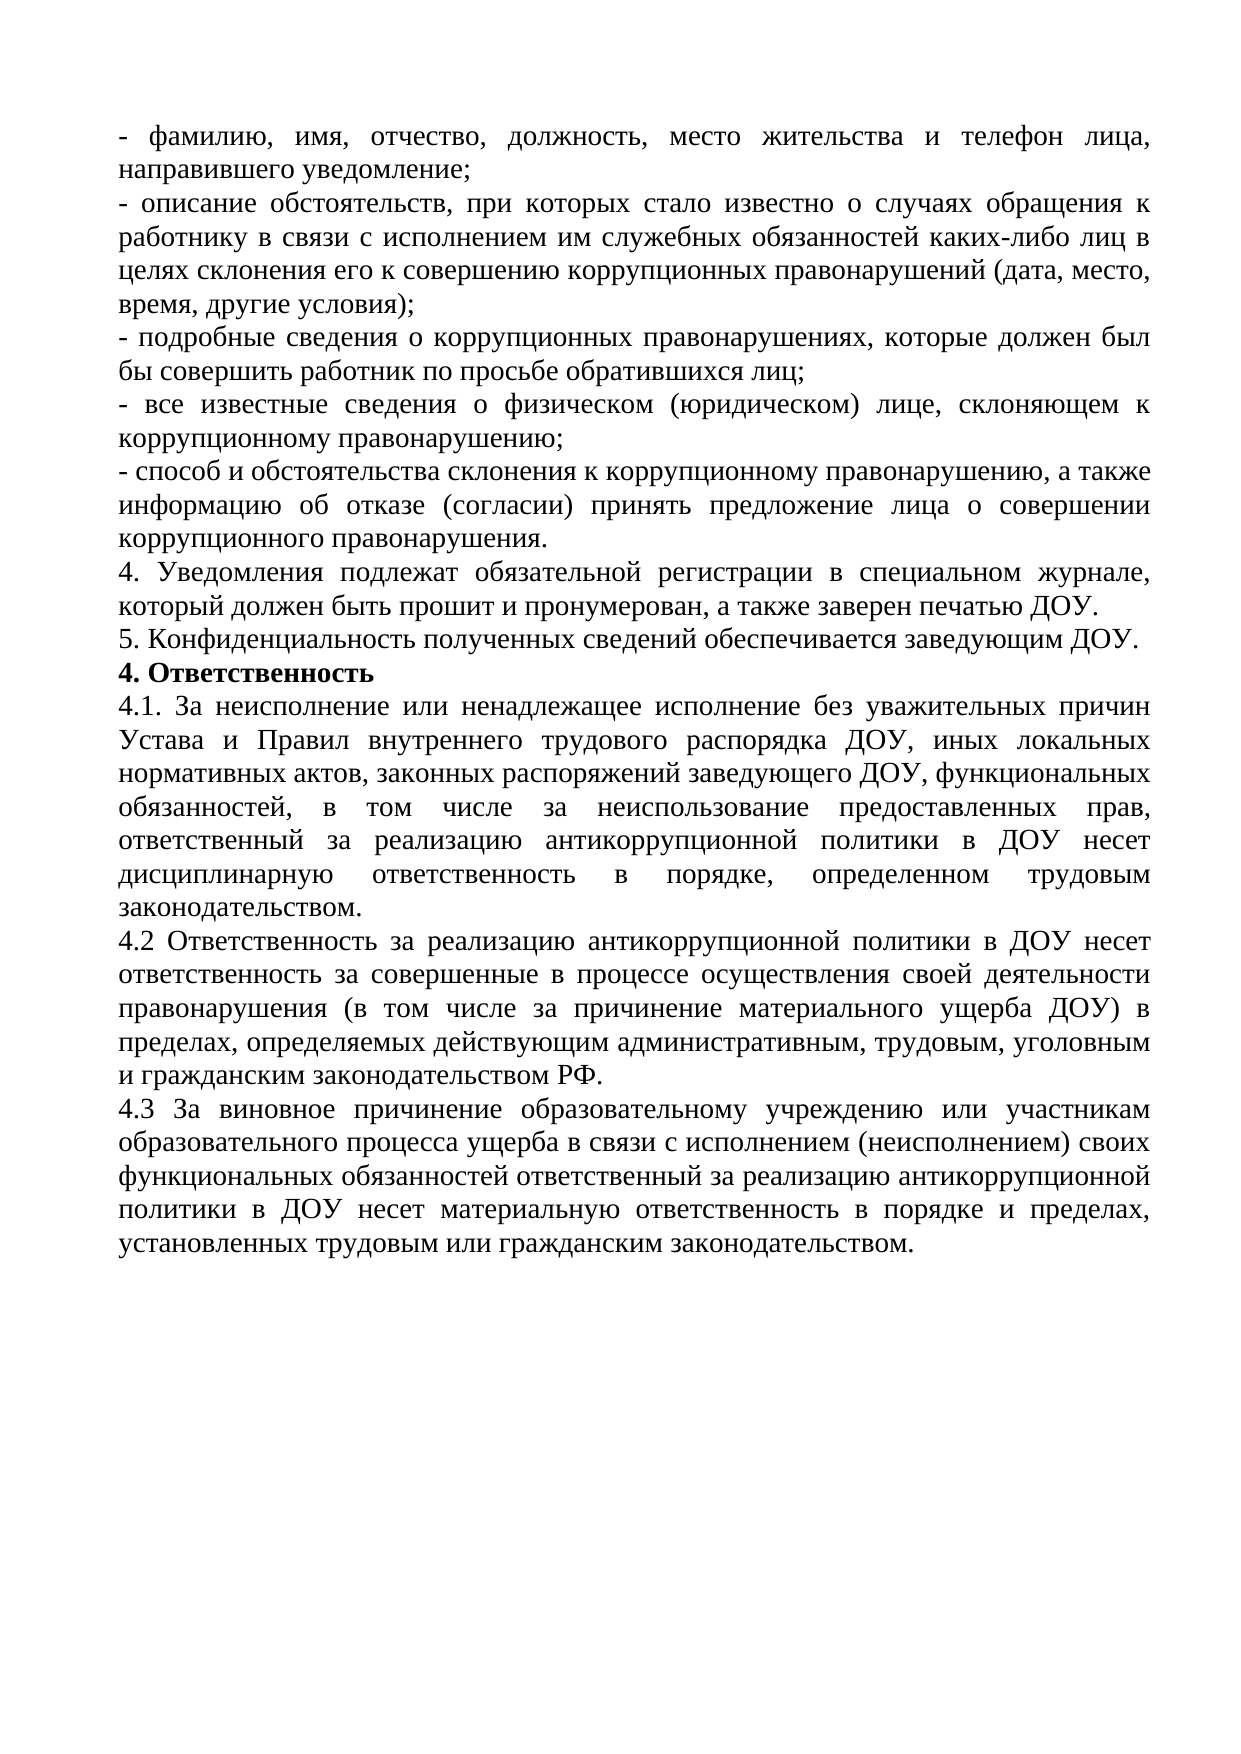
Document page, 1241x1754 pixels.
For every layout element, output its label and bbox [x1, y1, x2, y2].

text [118, 118, 1152, 1258]
